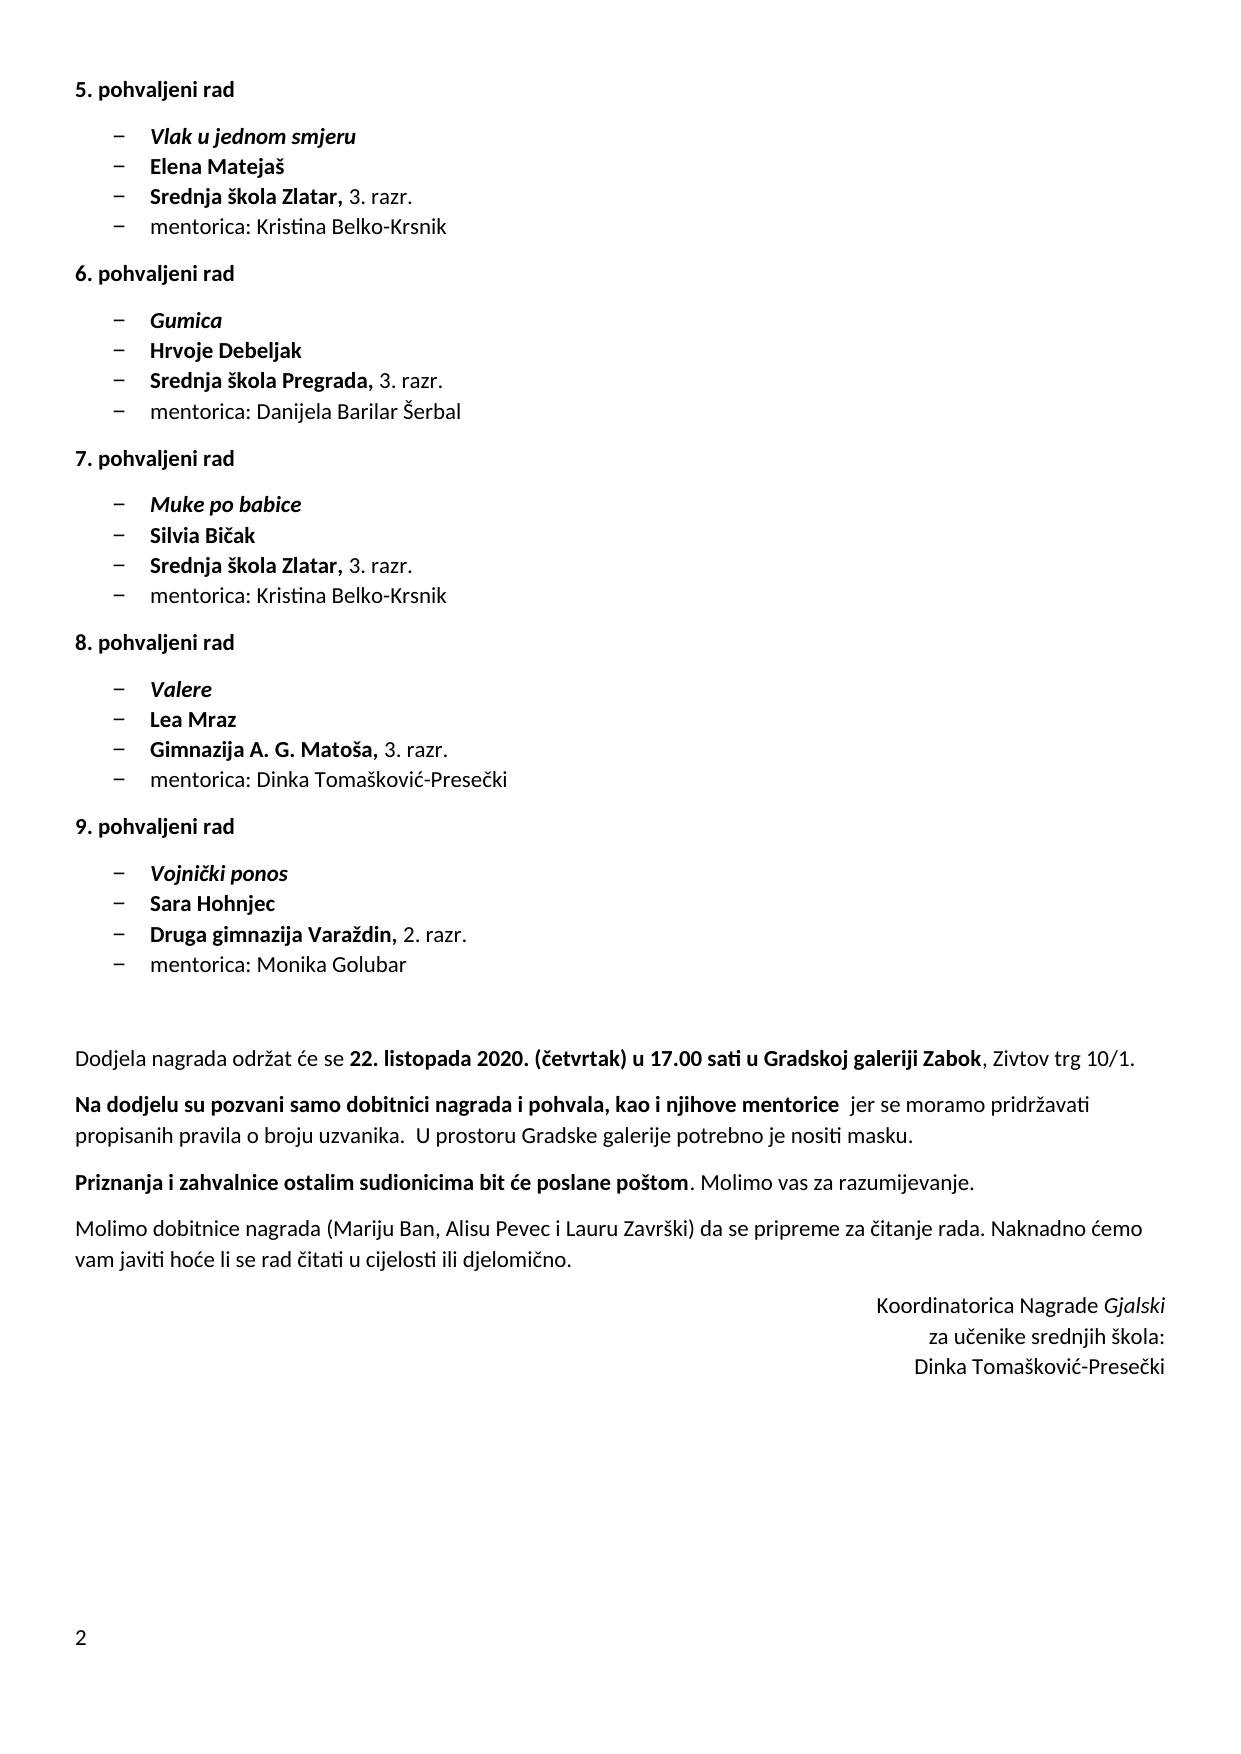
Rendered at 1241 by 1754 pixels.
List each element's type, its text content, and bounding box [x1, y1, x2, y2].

list mentorica: Kristina Belko-Krsnik [112, 212, 1165, 241]
list mentorica: Monika Golubar [112, 950, 1165, 978]
list Vlak u jednom smjeru [112, 122, 1165, 150]
list Muke po babice [112, 491, 1165, 519]
text Koordinatorica Nagrade Gjalski [75, 1292, 1165, 1320]
text Dinka Tomašković-Presečki [75, 1352, 1165, 1380]
list mentorica: Danijela Barilar Šerbal [112, 397, 1165, 425]
list mentorica: Kristina Belko-Krsnik [112, 581, 1165, 609]
list Elena Matejaš [112, 152, 1165, 180]
list Srednja škola Pregrada, 3. razr. [112, 367, 1165, 395]
list Druga gimnazija Varaždin, 2. razr. [112, 920, 1165, 948]
list mentorica: Dinka Tomašković-Presečki [112, 766, 1165, 794]
text 6. pohvaljeni rad [75, 259, 1165, 287]
list Sara Hohnjec [112, 889, 1165, 918]
text Dodjela nagrada održat će se 22. listopada 2020. (četvrtak) u 17.00 sati u Gradskoj galeriji Zabok, Zivtov trg 10/1. [75, 1044, 1165, 1072]
text 5. pohvaljeni rad [75, 75, 1165, 103]
list Vojnički ponos [112, 859, 1165, 887]
list Lea Mraz [112, 705, 1165, 733]
list Gumica [112, 306, 1165, 334]
text za učenike srednjih škola: [75, 1322, 1165, 1350]
list Gimnazija A. G. Matoša, 3. razr. [112, 735, 1165, 763]
text Priznanja i zahvalnice ostalim sudionicima bit će poslane poštom. Molimo vas za razumijevanje. [75, 1168, 1165, 1196]
list Srednja škola Zlatar, 3. razr. [112, 551, 1165, 579]
text 8. pohvaljeni rad [75, 628, 1165, 656]
text 9. pohvaljeni rad [75, 812, 1165, 841]
list Valere [112, 675, 1165, 703]
list Hrvoje Debeljak [112, 336, 1165, 364]
list Srednja škola Zlatar, 3. razr. [112, 182, 1165, 210]
list Silvia Bičak [112, 521, 1165, 549]
text Na dodjelu su pozvani samo dobitnici nagrada i pohvala, kao i njihove mentorice jer se moramo pridržavati propisanih pravila o broju uzvanika. U prostoru Gradske galerije potrebno je nositi masku. [75, 1091, 1165, 1149]
text 7. pohvaljeni rad [75, 444, 1165, 472]
text Molimo dobitnice nagrada (Mariju Ban, Alisu Pevec i Lauru Završki) da se pripreme za čitanje rada. Naknadno ćemo vam javiti hoće li se rad čitati u cijelosti ili djelomično. [75, 1214, 1165, 1273]
